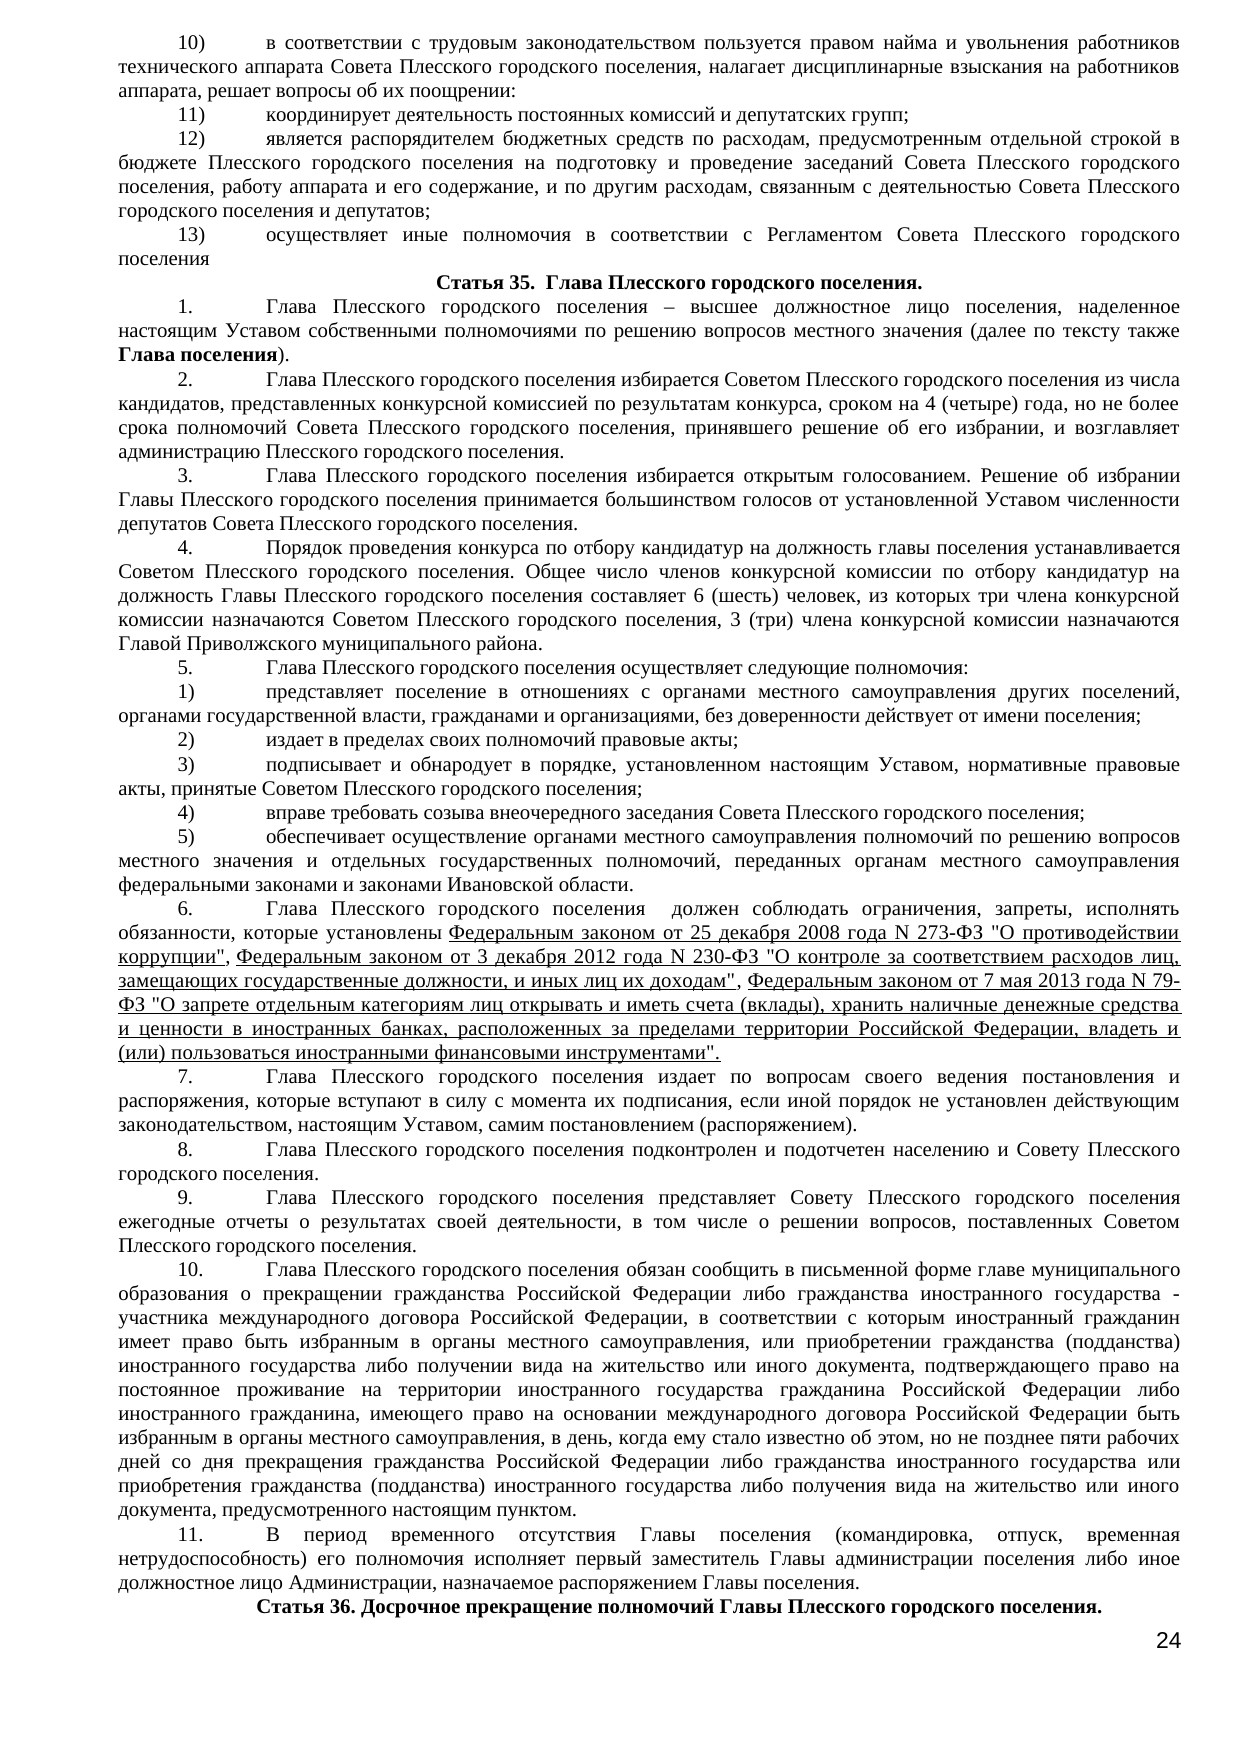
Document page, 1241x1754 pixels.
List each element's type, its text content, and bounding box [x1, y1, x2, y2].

list представляет поселение в отношениях с органами местного самоуправления других поселений, органами государственной власти, гражданами и организациями, без доверенности действует от имени поселения; [118, 679, 1181, 727]
list Глава Плесского городского поселения представляет Совету Плесского городского поселения ежегодные отчеты о результатах своей деятельности, в том числе о решении вопросов, поставленных Советом Плесского городского поселения. [118, 1184, 1181, 1257]
list Глава Плесского городского поселения осуществляет следующие полномочия: [118, 655, 1181, 679]
list подписывает и обнародует в порядке, установленном настоящим Уставом, нормативные правовые акты, принятые Советом Плесского городского поселения; [118, 751, 1181, 799]
text Статья 35. Глава Плесского городского поселения. [118, 270, 1181, 294]
list Порядок проведения конкурса по отбору кандидатур на должность главы поселения устанавливается Советом Плесского городского поселения. Общее число членов конкурсной комиссии по отбору кандидатур на должность Главы Плесского городского поселения составляет 6 (шесть) человек, из которых три члена конкурсной комиссии назначаются Советом Плесского городского поселения, 3 (три) члена конкурсной комиссии назначаются Главой Приволжского муниципального района. [118, 535, 1181, 655]
list координирует деятельность постоянных комиссий и депутатских групп; [118, 102, 1181, 126]
list Глава Плесского городского поселения – высшее должностное лицо поселения, наделенное настоящим Уставом собственными полномочиями по решению вопросов местного значения (далее по тексту также Глава поселения). [118, 294, 1181, 366]
list осуществляет иные полномочия в соответствии с Регламентом Совета Плесского городского поселения [118, 222, 1181, 270]
text Статья 36. Досрочное прекращение полномочий Главы Плесского городского поселения. [118, 1594, 1181, 1618]
list Глава Плесского городского поселения должен соблюдать ограничения, запреты, исполнять обязанности, которые установлены Федеральным законом от 25 декабря 2008 года N 273-ФЗ "О противодействии коррупции", Федеральным законом от 3 декабря 2012 года N 230-ФЗ "О контроле за соответствием расходов лиц, замещающих государственные должности, и иных лиц их доходам", Федеральным законом от 7 мая 2013 года N 79-ФЗ "О запрете отдельным категориям лиц открывать и иметь счета (вклады), хранить наличные денежные средства и ценности в иностранных банках, расположенных за пределами территории Российской Федерации, владеть и (или) пользоваться иностранными финансовыми инструментами". [118, 896, 1181, 1013]
list Глава Плесского городского поселения избирается Советом Плесского городского поселения из числа кандидатов, представленных конкурсной комиссией по результатам конкурса, сроком на 4 (четыре) года, но не более срока полномочий Совета Плесского городского поселения, принявшего решение об его избрании, и возглавляет администрацию Плесского городского поселения. [118, 366, 1181, 463]
list вправе требовать созыва внеочередного заседания Совета Плесского городского поселения; [118, 799, 1181, 824]
list Глава Плесского городского поселения издает по вопросам своего ведения постановления и распоряжения, которые вступают в силу с момента их подписания, если иной порядок не установлен действующим законодательством, настоящим Уставом, самим постановлением (распоряжением). [118, 1064, 1181, 1136]
list издает в пределах своих полномочий правовые акты; [118, 727, 1181, 751]
list является распорядителем бюджетных средств по расходам, предусмотренным отдельной строкой в бюджете Плесского городского поселения на подготовку и проведение заседаний Совета Плесского городского поселения, работу аппарата и его содержание, и по другим расходам, связанным с деятельностью Совета Плесского городского поселения и депутатов; [118, 126, 1181, 222]
list Глава Плесского городского поселения избирается открытым голосованием. Решение об избрании Главы Плесского городского поселения принимается большинством голосов от установленной Уставом численности депутатов Совета Плесского городского поселения. [118, 463, 1181, 535]
list В период временного отсутствия Главы поселения (командировка, отпуск, временная нетрудоспособность) его полномочия исполняет первый заместитель Главы администрации поселения либо иное должностное лицо Администрации, назначаемое распоряжением Главы поселения. [118, 1521, 1181, 1594]
list в соответствии с трудовым законодательством пользуется правом найма и увольнения работников технического аппарата Совета Плесского городского поселения, налагает дисциплинарные взыскания на работников аппарата, решает вопросы об их поощрении: [118, 29, 1181, 102]
list обеспечивает осуществление органами местного самоуправления полномочий по решению вопросов местного значения и отдельных государственных полномочий, переданных органам местного самоуправления федеральными законами и законами Ивановской области. [118, 824, 1181, 896]
list Глава Плесского городского поселения подконтролен и подотчетен населению и Совету Плесского городского поселения. [118, 1136, 1181, 1184]
list Глава Плесского городского поселения обязан сообщить в письменной форме главе муниципального образования о прекращении гражданства Российской Федерации либо гражданства иностранного государства - участника международного договора Российской Федерации, в соответствии с которым иностранный гражданин имеет право быть избранным в органы местного самоуправления, или приобретении гражданства (подданства) иностранного государства либо получении вида на жительство или иного документа, подтверждающего право на постоянное проживание на территории иностранного государства гражданина Российской Федерации либо иностранного гражданина, имеющего право на основании международного договора Российской Федерации быть избранным в органы местного самоуправления, в день, когда ему стало известно об этом, но не позднее пяти рабочих дней со дня прекращения гражданства Российской Федерации либо гражданства иностранного государства или приобретения гражданства (подданства) иностранного государства либо получения вида на жительство или иного документа, предусмотренного настоящим пунктом. [118, 1257, 1181, 1521]
